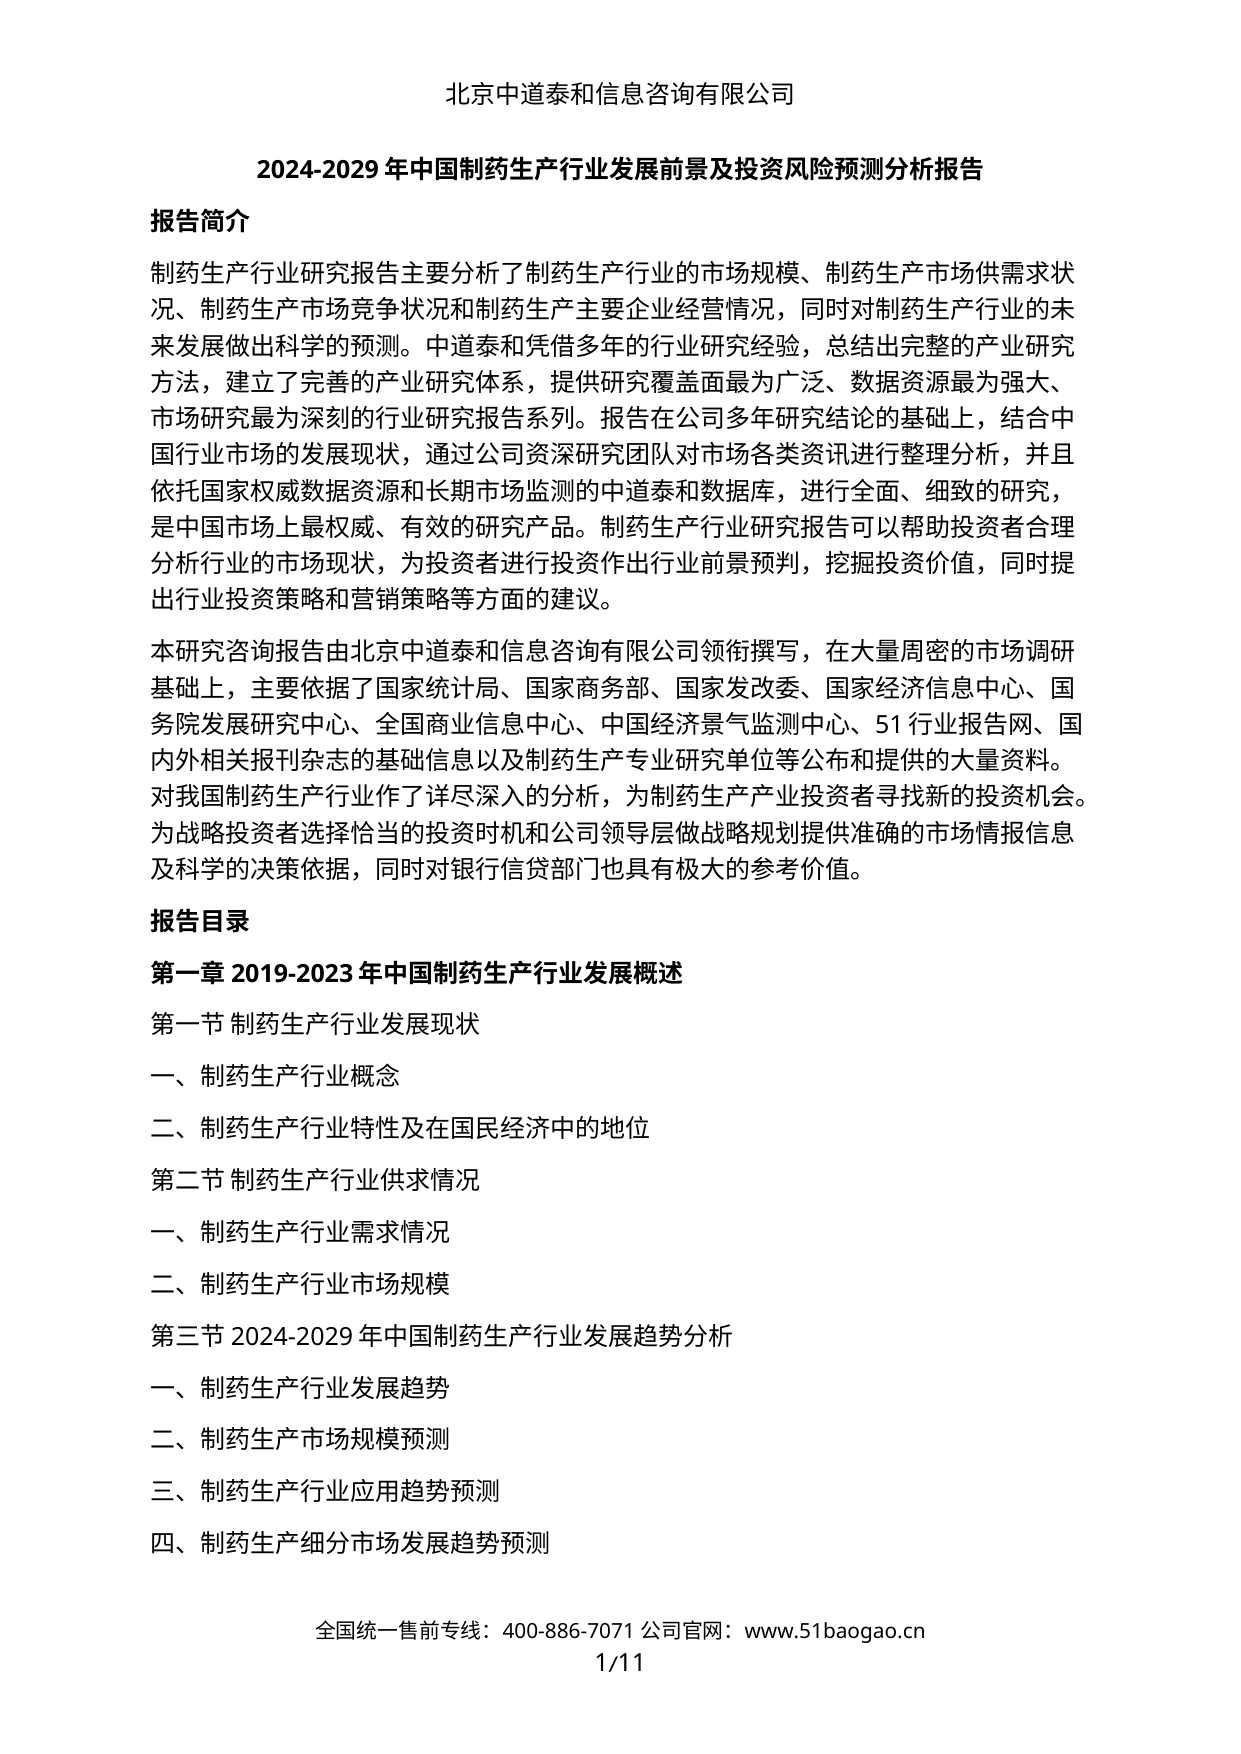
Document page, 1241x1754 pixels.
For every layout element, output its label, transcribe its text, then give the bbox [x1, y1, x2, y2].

text 本研究咨询报告由北京中道泰和信息咨询有限公司领衔撰写，在大量周密的市场调研基础上，主要依据了国家统计局、国家商务部、国家发改委、国家经济信息中心、国务院发展研究中心、全国商业信息中心、中国经济景气监测中心、51行业报告网、国内外相关报刊杂志的基础信息以及制药生产专业研究单位等公布和提供的大量资料。对我国制药生产行业作了详尽深入的分析，为制药生产产业投资者寻找新的投资机会。为战略投资者选择恰当的投资时机和公司领导层做战略规划提供准确的市场情报信息及科学的决策依据，同时对银行信贷部门也具有极大的参考价值。 [150, 632, 1090, 886]
text 一、制药生产行业概念 [150, 1057, 1090, 1093]
text 二、制药生产行业市场规模 [150, 1264, 1090, 1301]
text 报告简介 [150, 202, 1090, 238]
text 四、制药生产细分市场发展趋势预测 [150, 1524, 1090, 1560]
text 三、制药生产行业应用趋势预测 [150, 1472, 1090, 1508]
text 2024-2029年中国制药生产行业发展前景及投资风险预测分析报告 [150, 150, 1090, 186]
text 二、制药生产行业特性及在国民经济中的地位 [150, 1109, 1090, 1145]
text 一、制药生产行业需求情况 [150, 1212, 1090, 1249]
text 报告目录 [150, 901, 1090, 937]
text 制药生产行业研究报告主要分析了制药生产行业的市场规模、制药生产市场供需求状况、制药生产市场竞争状况和制药生产主要企业经营情况，同时对制药生产行业的未来发展做出科学的预测。中道泰和凭借多年的行业研究经验，总结出完整的产业研究方法，建立了完善的产业研究体系，提供研究覆盖面最为广泛、数据资源最为强大、市场研究最为深刻的行业研究报告系列。报告在公司多年研究结论的基础上，结合中国行业市场的发展现状，通过公司资深研究团队对市场各类资讯进行整理分析，并且依托国家权威数据资源和长期市场监测的中道泰和数据库，进行全面、细致的研究，是中国市场上最权威、有效的研究产品。制药生产行业研究报告可以帮助投资者合理分析行业的市场现状，为投资者进行投资作出行业前景预判，挖掘投资价值，同时提出行业投资策略和营销策略等方面的建议。 [150, 254, 1090, 616]
text 第三节 2024-2029年中国制药生产行业发展趋势分析 [150, 1316, 1090, 1352]
text 第一节 制药生产行业发展现状 [150, 1005, 1090, 1041]
text 第二节 制药生产行业供求情况 [150, 1161, 1090, 1197]
text 第一章 2019-2023年中国制药生产行业发展概述 [150, 953, 1090, 989]
text 二、制药生产市场规模预测 [150, 1420, 1090, 1456]
text 一、制药生产行业发展趋势 [150, 1368, 1090, 1404]
